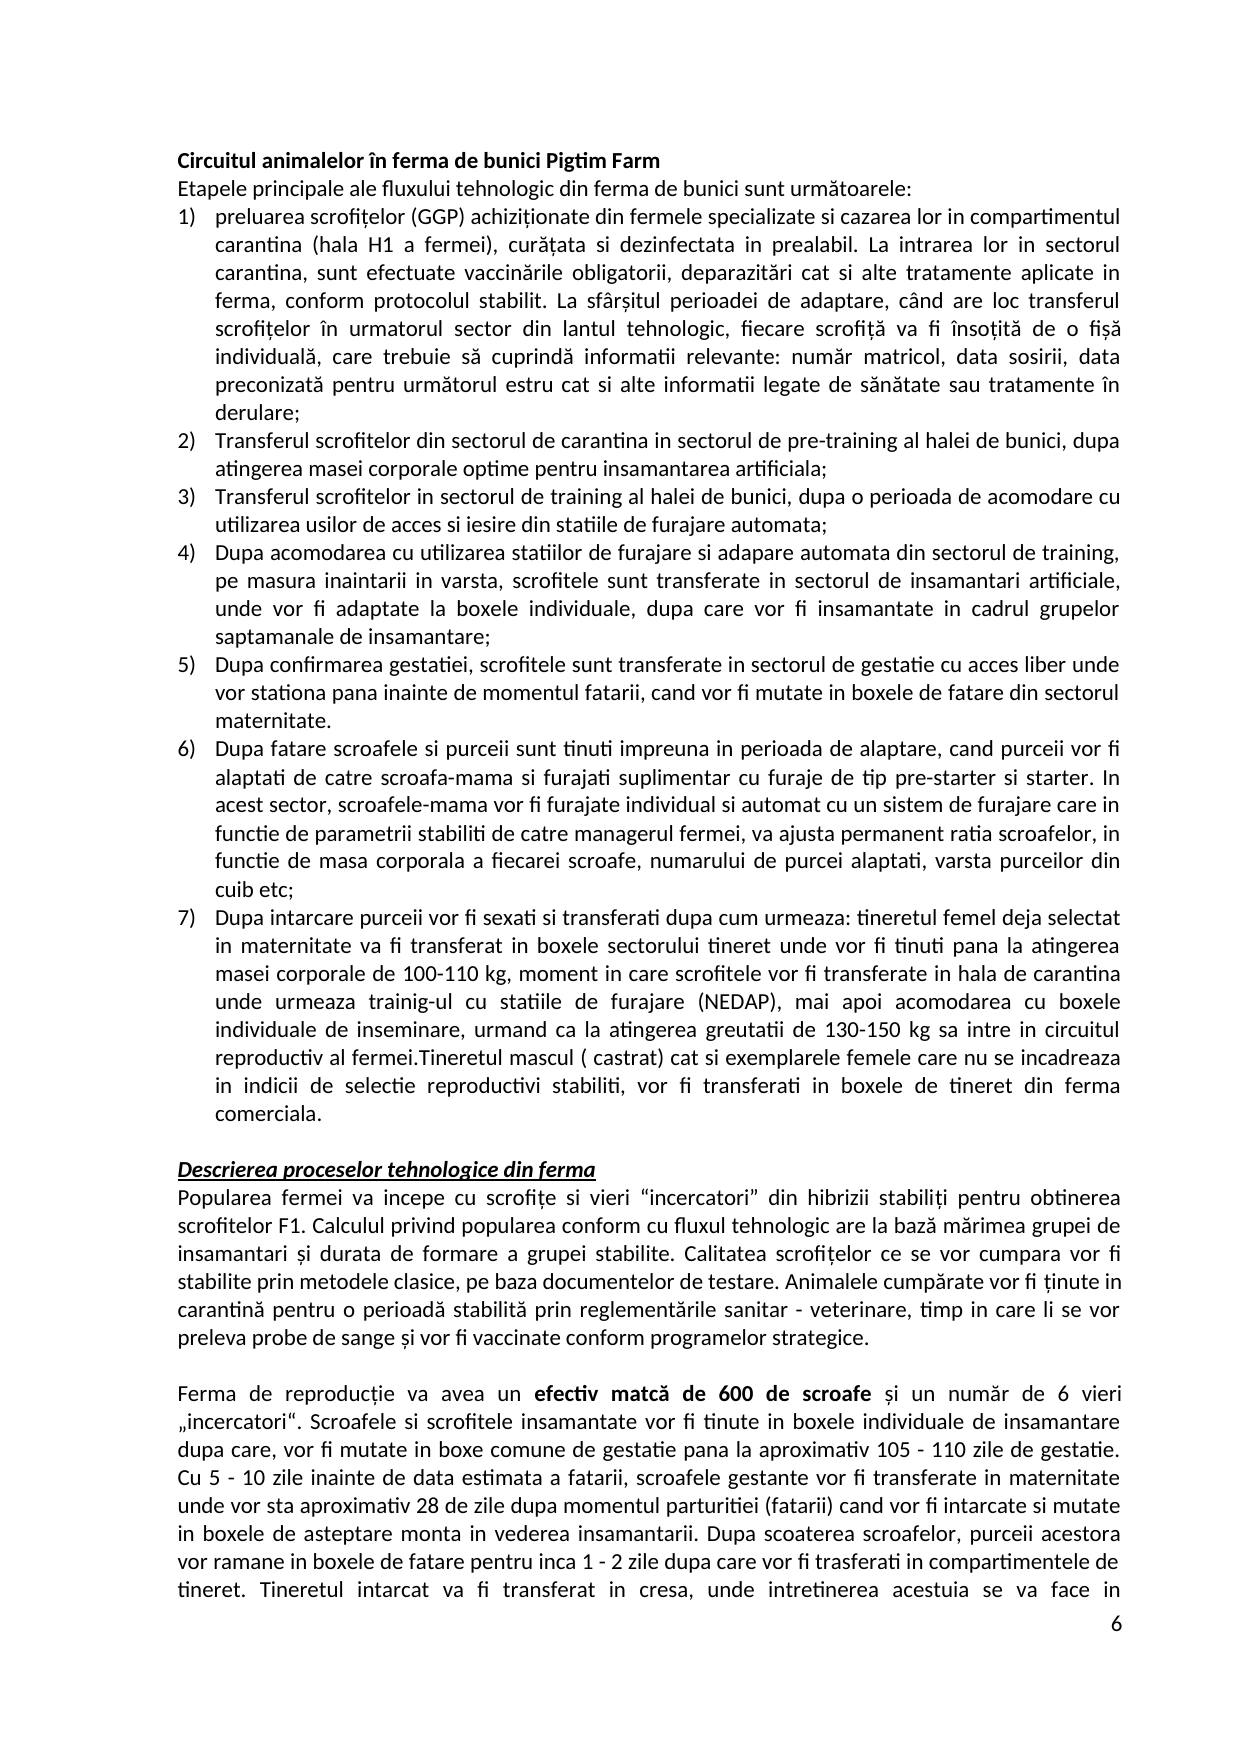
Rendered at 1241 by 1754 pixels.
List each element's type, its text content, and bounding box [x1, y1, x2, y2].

list Dupa fatare scroafele si purceii sunt tinuti impreuna in perioada de alaptare, cand purceii vor fi alaptati de catre scroafa-mama si furajati suplimentar cu furaje de tip pre-starter si starter. In acest sector, scroafele-mama vor fi furajate individual si automat cu un sistem de furajare care in functie de parametrii stabiliti de catre managerul fermei, va ajusta permanent ratia scroafelor, in functie de masa corporala a fiecarei scroafe, numarului de purcei alaptati, varsta purceilor din cuib etc; [177, 734, 1122, 903]
text Popularea fermei va incepe cu scrofiţe si vieri “incercatori” din hibrizii stabiliţi pentru obtinerea scrofitelor F1. Calculul privind popularea conform cu fluxul tehnologic are la bază mărimea grupei de insamantari şi durata de formare a grupei stabilite. Calitatea scrofiţelor ce se vor cumpara vor fi stabilite prin metodele clasice, pe baza documentelor de testare. Animalele cumpărate vor fi ţinute in carantină pentru o perioadă stabilită prin reglementările sanitar - veterinare, timp in care li se vor preleva probe de sange şi vor fi vaccinate conform programelor strategice. [177, 1183, 1122, 1351]
text Circuitul animalelor în ferma de bunici Pigtim Farm [177, 146, 1122, 174]
text Etapele principale ale fluxului tehnologic din ferma de bunici sunt următoarele: [177, 174, 1122, 202]
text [177, 1379, 1122, 1603]
text Descrierea proceselor tehnologice din ferma [177, 1155, 1122, 1183]
list Transferul scrofitelor din sectorul de carantina in sectorul de pre-training al halei de bunici, dupa atingerea masei corporale optime pentru insamantarea artificiala; [177, 426, 1122, 482]
list Dupa intarcare purceii vor fi sexati si transferati dupa cum urmeaza: tineretul femel deja selectat in maternitate va fi transferat in boxele sectorului tineret unde vor fi tinuti pana la atingerea masei corporale de 100-110 kg, moment in care scrofitele vor fi transferate in hala de carantina unde urmeaza trainig-ul cu statiile de furajare (NEDAP), mai apoi acomodarea cu boxele individuale de inseminare, urmand ca la atingerea greutatii de 130-150 kg sa intre in circuitul reproductiv al fermei.Tineretul mascul ( castrat) cat si exemplarele femele care nu se incadreaza in indicii de selectie reproductivi stabiliti, vor fi transferati in boxele de tineret din ferma comerciala. [177, 903, 1122, 1127]
list preluarea scrofițelor (GGP) achiziționate din fermele specializate si cazarea lor in compartimentul carantina (hala H1 a fermei), curățata si dezinfectata in prealabil. La intrarea lor in sectorul carantina, sunt efectuate vaccinările obligatorii, deparazitări cat si alte tratamente aplicate in ferma, conform protocolul stabilit. La sfârșitul perioadei de adaptare, când are loc transferul scrofiţelor în urmatorul sector din lantul tehnologic, fiecare scrofiţă va fi însoţită de o fişă individuală, care trebuie să cuprindă informatii relevante: număr matricol, data sosirii, data preconizată pentru următorul estru cat si alte informatii legate de sănătate sau tratamente în derulare; [177, 202, 1122, 426]
list Dupa acomodarea cu utilizarea statiilor de furajare si adapare automata din sectorul de training, pe masura inaintarii in varsta, scrofitele sunt transferate in sectorul de insamantari artificiale, unde vor fi adaptate la boxele individuale, dupa care vor fi insamantate in cadrul grupelor saptamanale de insamantare; [177, 538, 1122, 651]
list Transferul scrofitelor in sectorul de training al halei de bunici, dupa o perioada de acomodare cu utilizarea usilor de acces si iesire din statiile de furajare automata; [177, 482, 1122, 538]
list Dupa confirmarea gestatiei, scrofitele sunt transferate in sectorul de gestatie cu acces liber unde vor stationa pana inainte de momentul fatarii, cand vor fi mutate in boxele de fatare din sectorul maternitate. [177, 651, 1122, 734]
